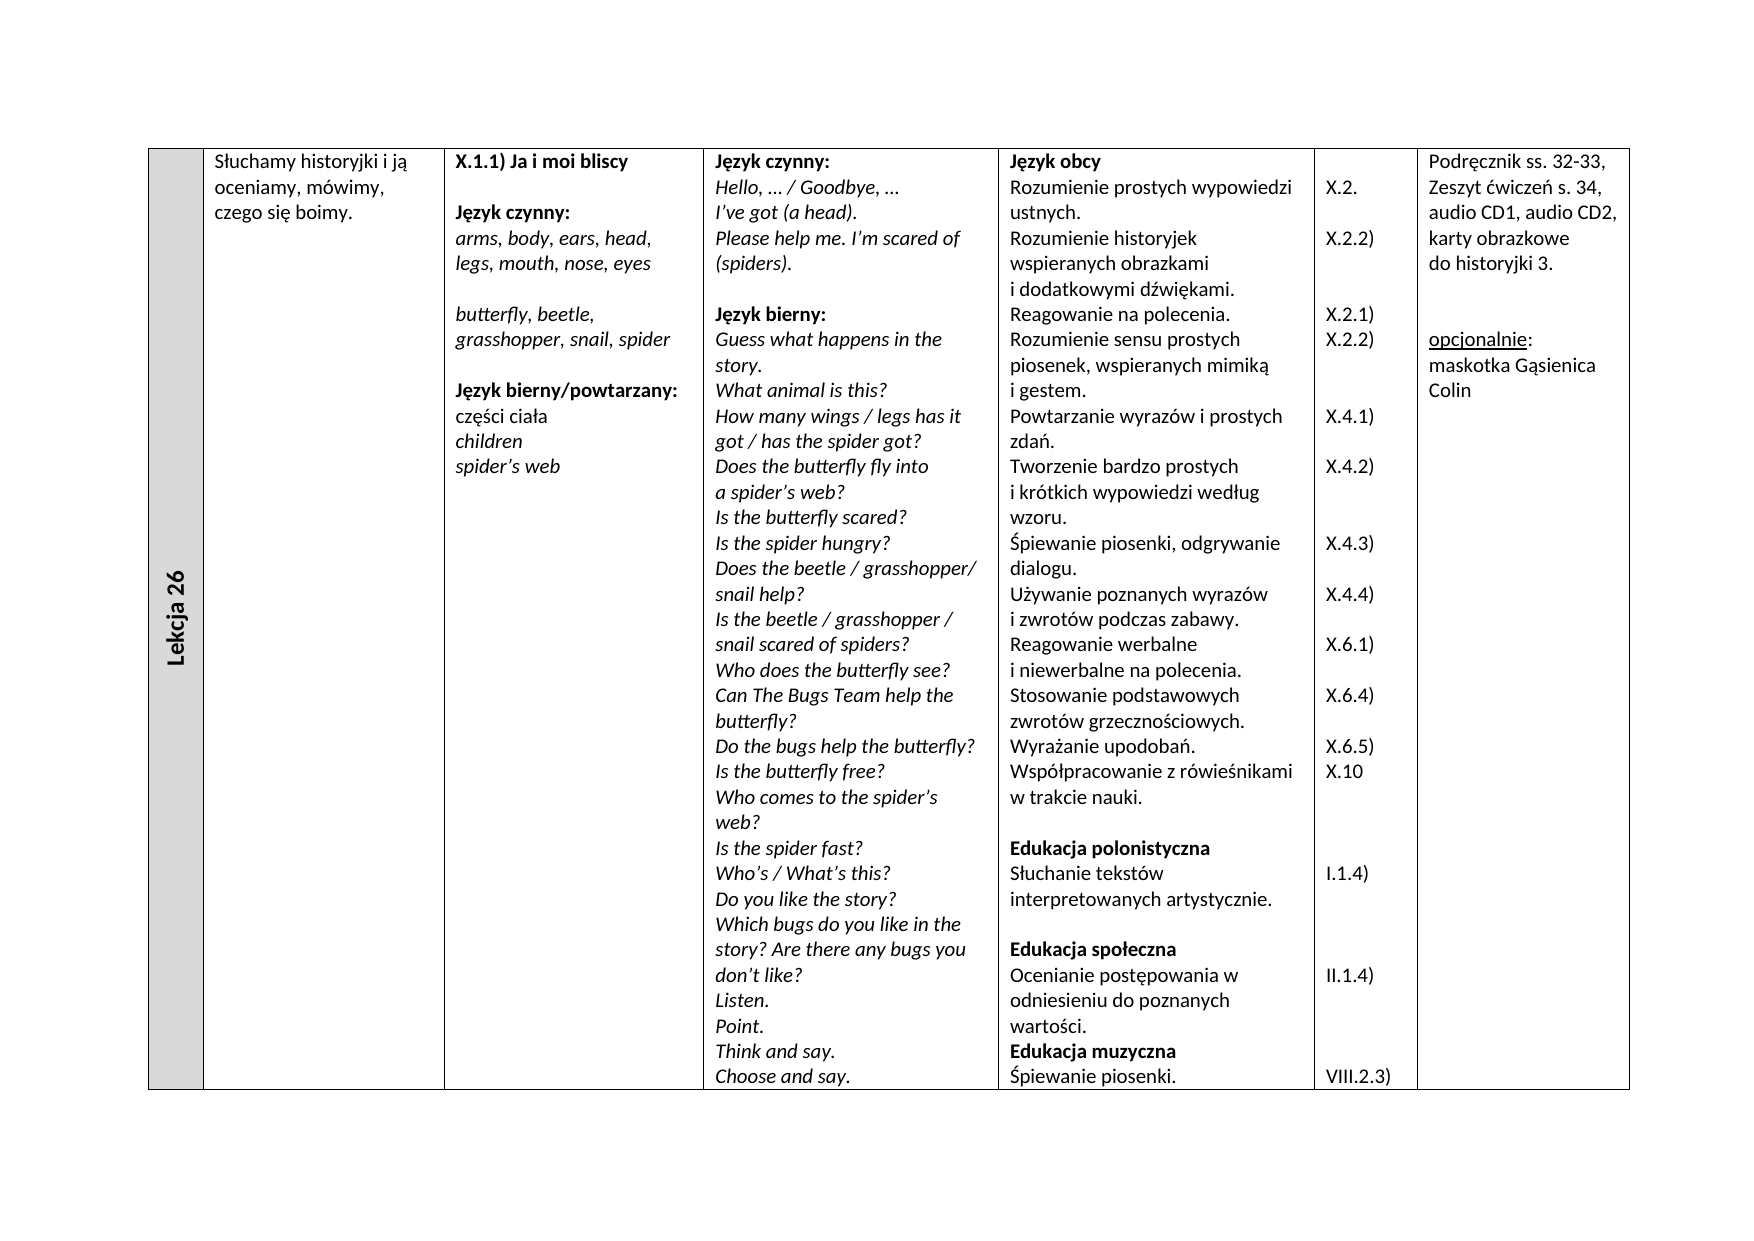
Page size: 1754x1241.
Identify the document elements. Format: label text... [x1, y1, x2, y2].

table_cell Lekcja 26 [149, 149, 203, 1089]
table_cell Słuchamy historyjki i ją oceniamy, mówimy, czego się boimy. [204, 149, 444, 1089]
table_cell Podręcznik ss. 32-33, Zeszyt ćwiczeń s. 34, audio CD1, audio CD2, karty obrazkowe do historyjki 3. opcjonalnie: maskotka Gąsienica Colin [1418, 149, 1629, 1089]
table_cell Język czynny: Hello, … / Goodbye, … I’ve got (a head). Please help me. I’m scared of (spiders). Język bierny: Guess what happens in the story. What animal is this? How many wings / legs has it got / has the spider got? Does the butterfly fly into a spider’s web? Is the butterfly scared? Is the spider hungry? Does the beetle / grasshopper/ snail help? Is the beetle / grasshopper / snail scared of spiders? Who does the butterfly see? Can The Bugs Team help the butterfly? Do the bugs help the butterfly? Is the butterfly free? Who comes to the spider’s web? Is the spider fast? Who’s / What’s this? Do you like the story? Which bugs do you like in the story? Are there any bugs you don’t like? Listen. Point. Think and say. Choose and say. [704, 149, 998, 1089]
table_cell X.1.1) Ja i moi bliscy Język czynny: arms, body, ears, head, legs, mouth, nose, eyes butterfly, beetle, grasshopper, snail, spider Język bierny/powtarzany: części ciała children spider’s web [445, 149, 703, 1089]
table_cell Język obcy Rozumienie prostych wypowiedzi ustnych. Rozumienie historyjek wspieranych obrazkami i dodatkowymi dźwiękami. Reagowanie na polecenia. Rozumienie sensu prostych piosenek, wspieranych mimiką i gestem. Powtarzanie wyrazów i prostych zdań. Tworzenie bardzo prostych i krótkich wypowiedzi według wzoru. Śpiewanie piosenki, odgrywanie dialogu. Używanie poznanych wyrazów i zwrotów podczas zabawy. Reagowanie werbalne i niewerbalne na polecenia. Stosowanie podstawowych zwrotów grzecznościowych. Wyrażanie upodobań. Współpracowanie z rówieśnikami w trakcie nauki. Edukacja polonistyczna Słuchanie tekstów interpretowanych artystycznie. Edukacja społeczna Ocenianie postępowania w odniesieniu do poznanych wartości. Edukacja muzyczna Śpiewanie piosenki. [999, 149, 1314, 1089]
table_cell X.2. X.2.2) X.2.1) X.2.2) X.4.1) X.4.2) X.4.3) X.4.4) X.6.1) X.6.4) X.6.5) X.10 I.1.4) II.1.4) VIII.2.3) [1315, 149, 1417, 1089]
